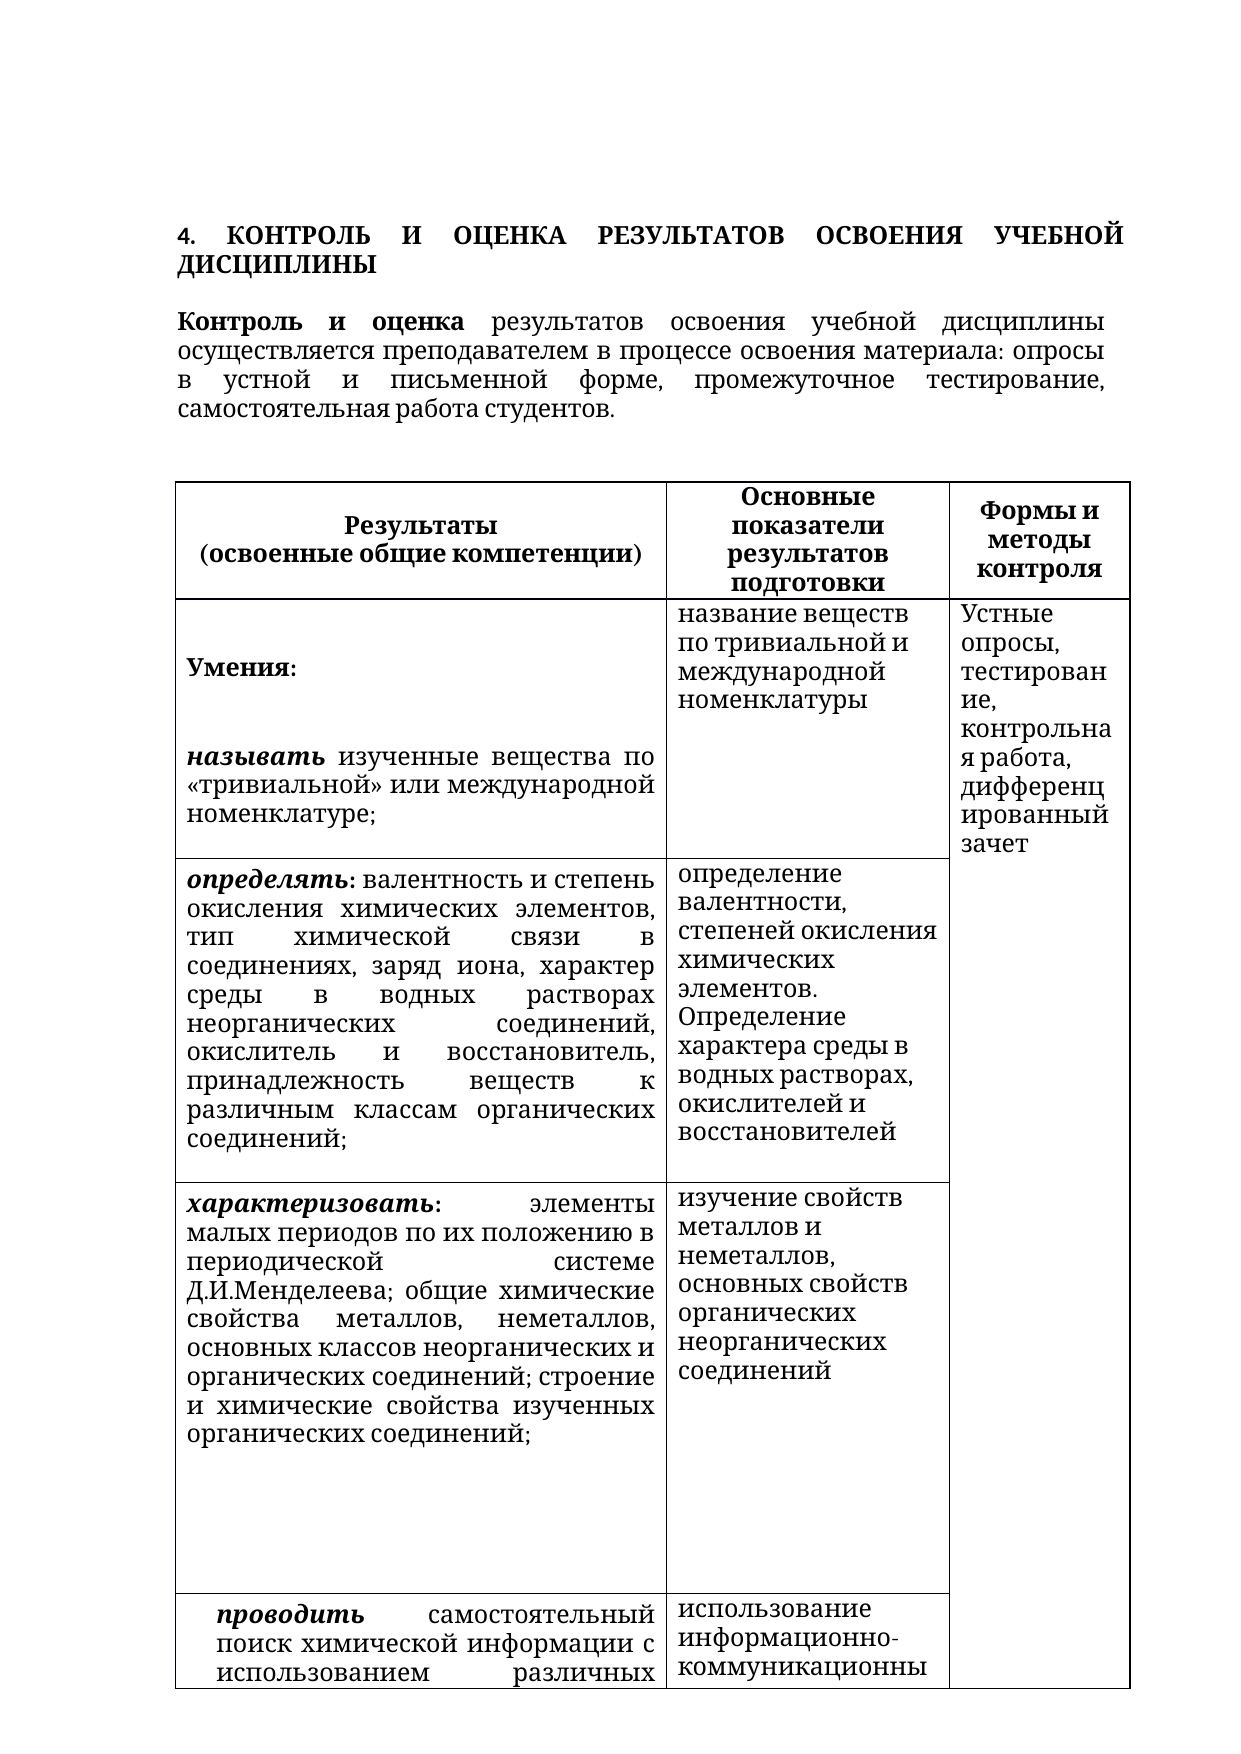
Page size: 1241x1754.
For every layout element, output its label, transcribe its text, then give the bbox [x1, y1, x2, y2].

table_cell определять: валентность и степень окисления химических элементов, тип химической связи в соединениях, заряд иона, характер среды в водных растворах неорганических соединений, окислитель и восстановитель, принадлежность веществ к различным классам органических соединений; [176, 859, 666, 1182]
table_header Формы и методы контроля [950, 483, 1129, 598]
subtitle Контроль и оценка результатов освоения учебной дисциплины осуществляется преподавателем в процессе освоения материала: опросы в устной и письменной форме, промежуточное тестирование, самостоятельная работа студентов. [177, 308, 1105, 423]
table_cell изучение свойств металлов и неметаллов, основных свойств органических неорганических соединений [667, 1183, 949, 1593]
table_cell название веществ по тривиальной и международной номенклатуры [667, 600, 949, 857]
table_header Основные показатели результатов подготовки [667, 483, 949, 598]
table_cell Устные опросы, тестирование, контрольная работа, дифференцированный зачет [950, 600, 1129, 1687]
table_cell Умения: называть изученные вещества по «тривиальной» или международной номенклатуре; [176, 600, 666, 857]
table_cell характеризовать: элементы малых периодов по их положению в периодической системе Д.И.Менделеева; общие химические свойства металлов, неметаллов, основных классов неорганических и органических соединений; строение и химические свойства изученных органических соединений; [176, 1183, 666, 1593]
table_cell определение валентности, степеней окисления химических элементов. Определение характера среды в водных растворах, окислителей и восстановителей [667, 859, 949, 1182]
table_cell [667, 1594, 949, 1687]
subtitle 4. Контроль и оценка результатов освоения учебной Дисциплины [177, 220, 1124, 279]
table_header Результаты (освоенные общие компетенции) [176, 483, 666, 598]
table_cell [176, 1594, 666, 1687]
